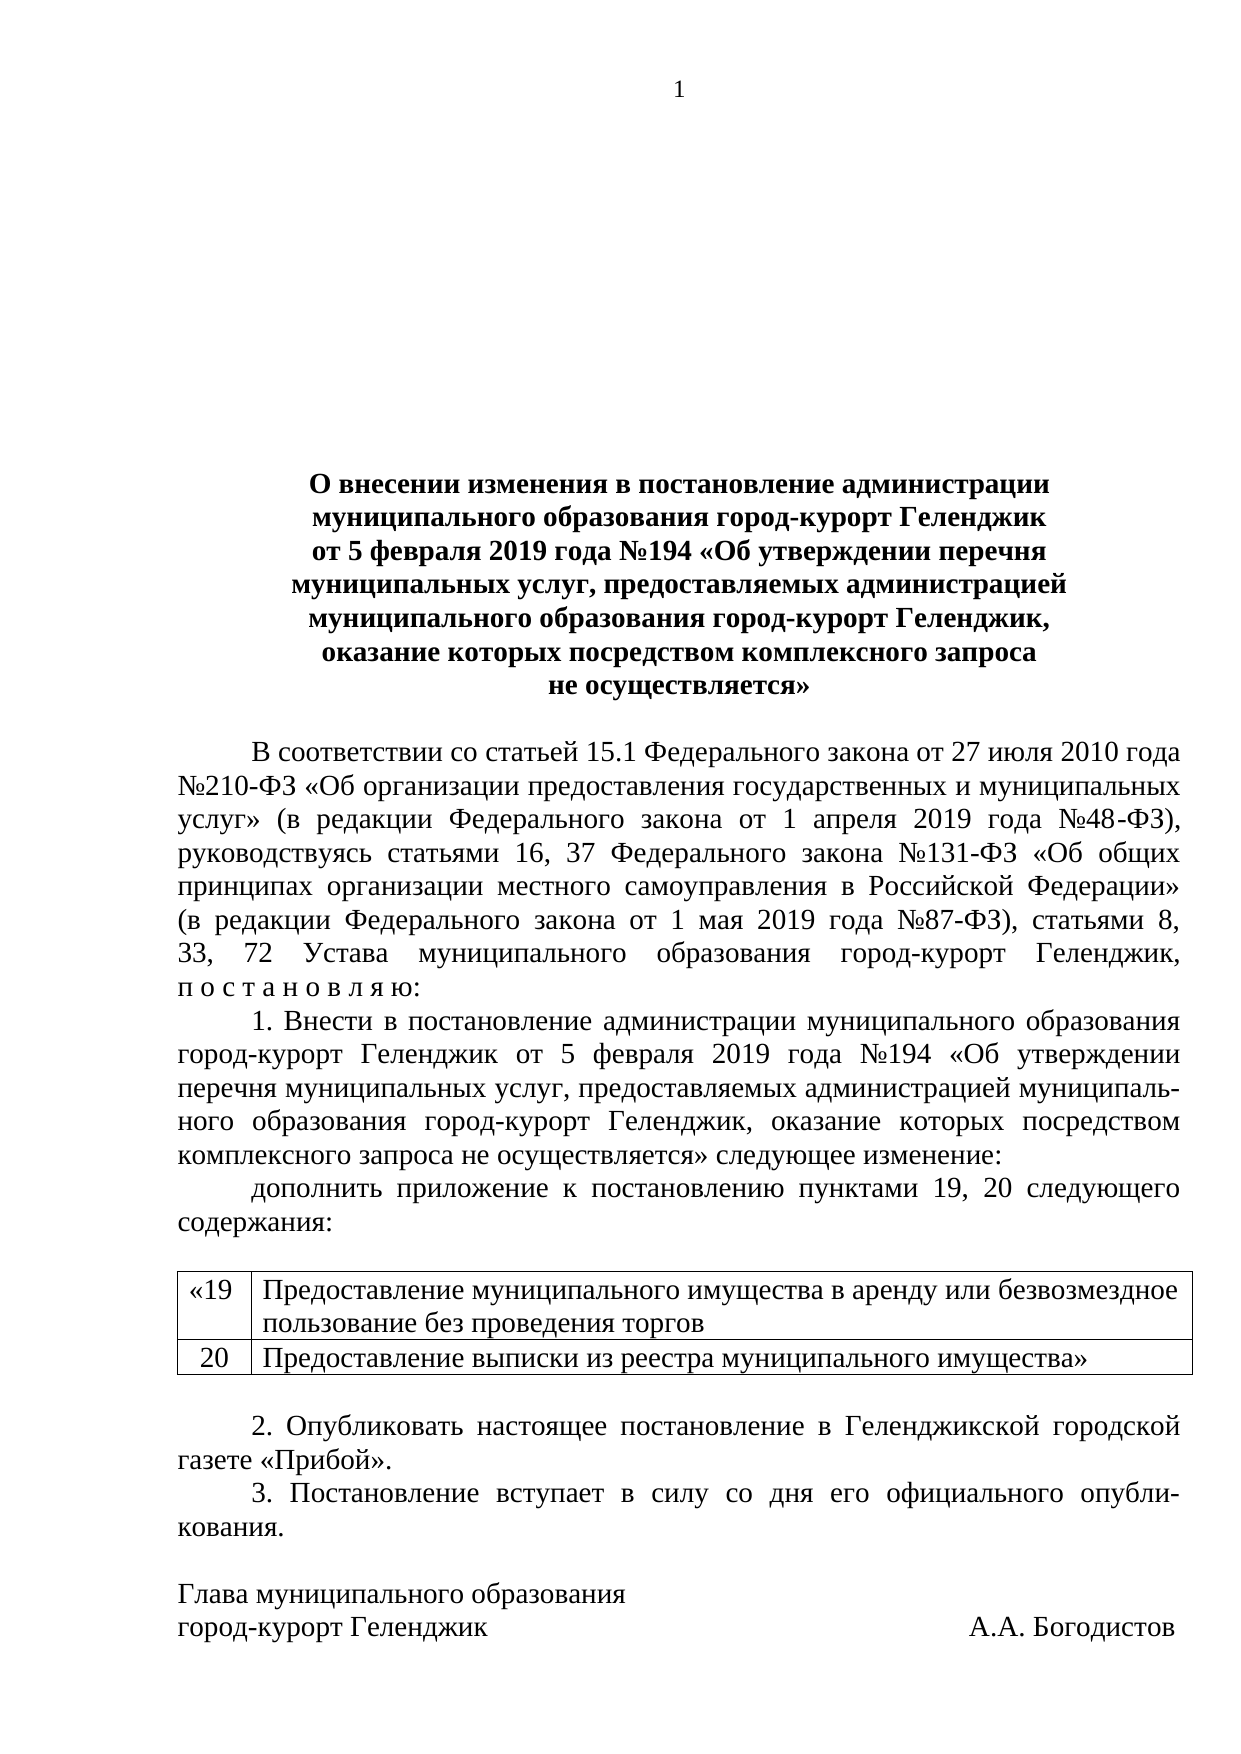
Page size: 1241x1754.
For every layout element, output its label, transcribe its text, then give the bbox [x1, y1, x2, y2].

text 1. Внести в постановление администрации муниципального образования город-курорт Геленджик от 5 февраля 2019 года №194 «Об утверждении перечня муниципальных услуг, предоставляемых администрацией муниципаль-ного образования город-курорт Геленджик, оказание которых посредством комплексного запроса не осуществляется» следующее изменение: [177, 1003, 1181, 1170]
text Глава муниципального образования [177, 1576, 1181, 1609]
table_cell 20 [178, 1340, 251, 1374]
text 3. Постановление вступает в силу со дня его официального опубли-кования. [177, 1475, 1181, 1542]
text город-курорт Геленджик А.А. Богодистов [177, 1609, 1181, 1643]
text муниципальных услуг, предоставляемых администрацией [177, 567, 1181, 600]
table_cell Предоставление выписки из реестра муниципального имущества» [252, 1340, 1192, 1374]
text В соответствии со статьей 15.1 Федерального закона от 27 июля 2010 года №210-ФЗ «Об организации предоставления государственных и муниципальных услуг» (в редакции Федерального закона от 1 апреля 2019 года №48-ФЗ), руководствуясь статьями 16, 37 Федерального закона №131-ФЗ «Об общих принципах организации местного самоуправления в Российской Федерации» (в редакции Федерального закона от 1 мая 2019 года №87-ФЗ), статьями 8, 33, 72 Устава муниципального образования город-курорт Геленджик, п о с т а н о в л я ю: [177, 734, 1181, 1003]
table_header «19 [178, 1272, 251, 1339]
text от 5 февраля 2019 года №194 «Об утверждении перечня [177, 533, 1181, 567]
text 2. Опубликовать настоящее постановление в Геленджикской городской газете «Прибой». [177, 1408, 1181, 1475]
text не осуществляется» [177, 667, 1181, 701]
text муниципального образования город-курорт Геленджик, [177, 600, 1181, 634]
text дополнить приложение к постановлению пунктами 19, 20 следующего содержания: [177, 1170, 1181, 1237]
text муниципального образования город-курорт Геленджик [177, 499, 1181, 533]
table_header Предоставление муниципального имущества в аренду или безвозмездное пользование без проведения торгов [252, 1272, 1192, 1339]
text О внесении изменения в постановление администрации [177, 466, 1181, 499]
text оказание которых посредством комплексного запроса [177, 634, 1181, 667]
